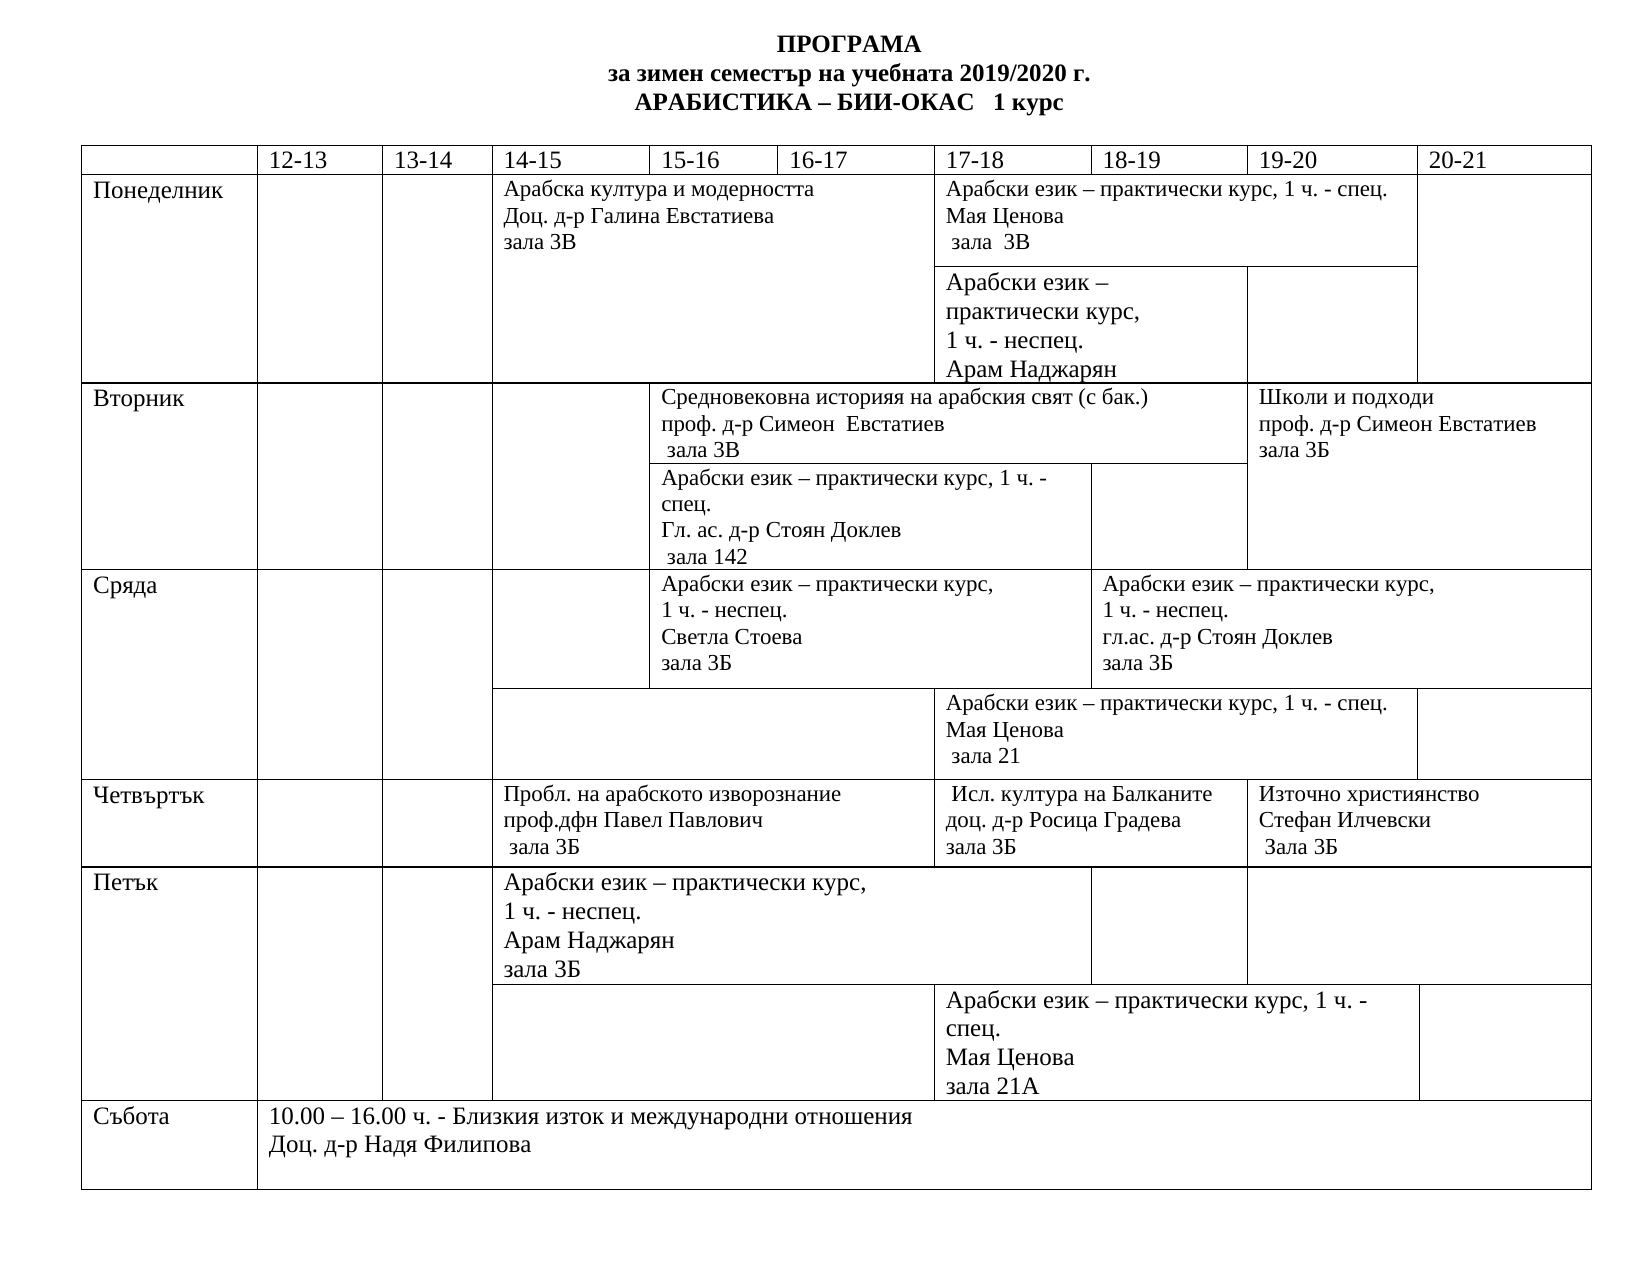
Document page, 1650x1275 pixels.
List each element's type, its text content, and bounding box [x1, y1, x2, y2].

table_cell [1418, 689, 1591, 779]
table_cell [383, 384, 492, 569]
table_cell Събота [82, 1101, 257, 1189]
table_cell Арабски език – практически курс, 1 ч. - неспец. Арам Наджарян зала 3Б [493, 868, 1091, 984]
table_header [246, 146, 257, 174]
table_cell [1420, 985, 1591, 1100]
table_cell [1418, 175, 1591, 382]
table_cell [1092, 868, 1247, 984]
table_cell Пробл. на арабското изворознание проф.дфн Павел Павлович зала 3Б [493, 780, 934, 866]
text за зимен семестър на учебната 2019/2020 г. [89, 58, 1609, 87]
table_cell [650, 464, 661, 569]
table_cell [493, 570, 649, 688]
table_cell Арабски език – практически курс, 1 ч. - спец. Мая Ценова зала 21 [935, 689, 1417, 779]
table_cell [493, 689, 934, 779]
text ПРОГРАМА [89, 29, 1609, 58]
table_cell Арабски език – практически курс, 1 ч. - спец. Мая Ценова зала 3В [935, 175, 1417, 266]
table_cell Източно християнство Стефан Илчевски Зала 3Б [1248, 780, 1591, 866]
table_cell Школи и подходи проф. д-р Симеон Евстатиев зала 3Б [1248, 384, 1591, 569]
table_cell 10.00 – 16.00 ч. - Близкия изток и международни отношения Доц. д-р Надя Филипова [258, 1101, 1591, 1189]
table_cell [258, 868, 382, 1100]
table_cell [258, 384, 382, 569]
table_cell Сряда [82, 570, 257, 779]
table_cell [258, 570, 382, 779]
table_cell [1248, 868, 1591, 984]
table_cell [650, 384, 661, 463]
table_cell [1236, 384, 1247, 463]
table_cell Арабска култура и модерността Доц. д-р Галина Евстатиева зала 3В [493, 175, 934, 382]
table_cell [383, 175, 492, 382]
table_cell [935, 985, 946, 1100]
table_cell Понеделник [82, 175, 257, 382]
table_header [82, 146, 93, 174]
table_cell [1092, 464, 1247, 569]
table_cell [258, 780, 382, 866]
table_cell Арабски език – практически курс, 1 ч. - неспец. гл.ас. д-р Стоян Доклев зала 3Б [1092, 570, 1591, 688]
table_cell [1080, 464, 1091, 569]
table_cell [383, 868, 492, 1100]
table_cell [1248, 267, 1417, 382]
table_cell Исл. култура на Балканите доц. д-р Росица Градева зала 3Б [935, 780, 1247, 866]
table_cell [258, 175, 382, 382]
table_cell [493, 985, 934, 1100]
table_cell [383, 570, 492, 779]
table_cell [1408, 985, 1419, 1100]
table_cell Арабски език – практически курс, 1 ч. - неспец. Светла Стоева зала 3Б [650, 570, 1091, 688]
text АРАБИСТИКА – БИИ-ОКАС 1 курс [89, 87, 1609, 116]
table_cell [383, 780, 492, 866]
table_cell Петък [82, 868, 257, 1100]
table_cell [493, 384, 649, 569]
table_cell Вторник [82, 384, 257, 569]
